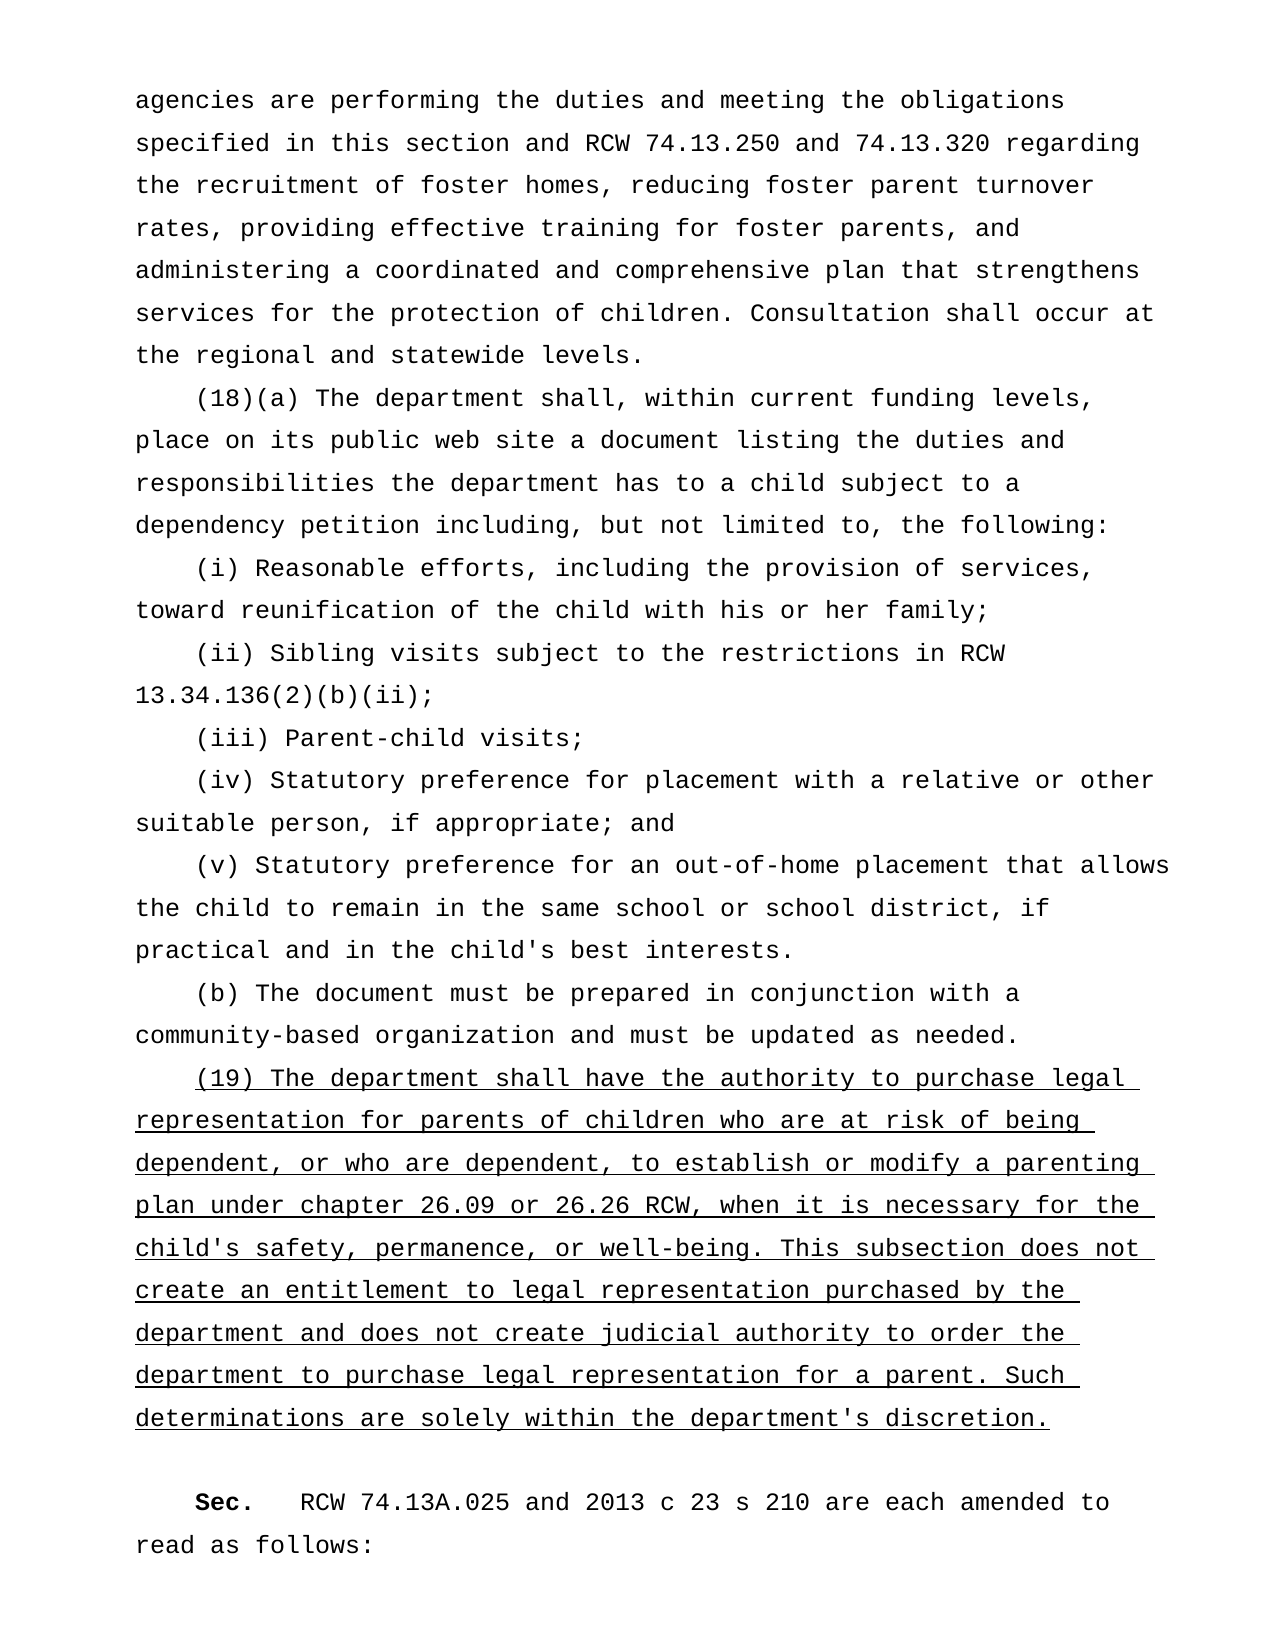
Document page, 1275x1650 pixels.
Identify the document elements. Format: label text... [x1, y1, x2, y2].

text (v) Statutory preference for an out-of-home placement that allows the child to remain in the same school or school district, if practical and in the child's best interests. [135, 840, 1170, 967]
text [135, 75, 1170, 372]
text (18)(a) The department shall, within current funding levels, place on its public web site a document listing the duties and responsibilities the department has to a child subject to a dependency petition including, but not limited to, the following: [135, 372, 1170, 542]
text Sec. RCW 74.13A.025 and 2013 c 23 s 210 are each amended to read as follows: [135, 1477, 1170, 1562]
text (19) The department shall have the authority to purchase legal representation for parents of children who are at risk of being dependent, or who are dependent, to establish or modify a parenting plan under chapter 26.09 or 26.26 RCW, when it is necessary for the child's safety, permanence, or well-being. This subsection does not create an entitlement to legal representation purchased by the department and does not create judicial authority to order the department to purchase legal representation for a parent. Such determinations are solely within the department's discretion. [135, 1052, 1170, 1435]
text (iii) Parent-child visits; [135, 712, 1170, 755]
text (iv) Statutory preference for placement with a relative or other suitable person, if appropriate; and [135, 755, 1170, 840]
text (ii) Sibling visits subject to the restrictions in RCW 13.34.136(2)(b)(ii); [135, 627, 1170, 712]
text (b) The document must be prepared in conjunction with a community-based organization and must be updated as needed. [135, 967, 1170, 1052]
text (i) Reasonable efforts, including the provision of services, toward reunification of the child with his or her family; [135, 542, 1170, 627]
